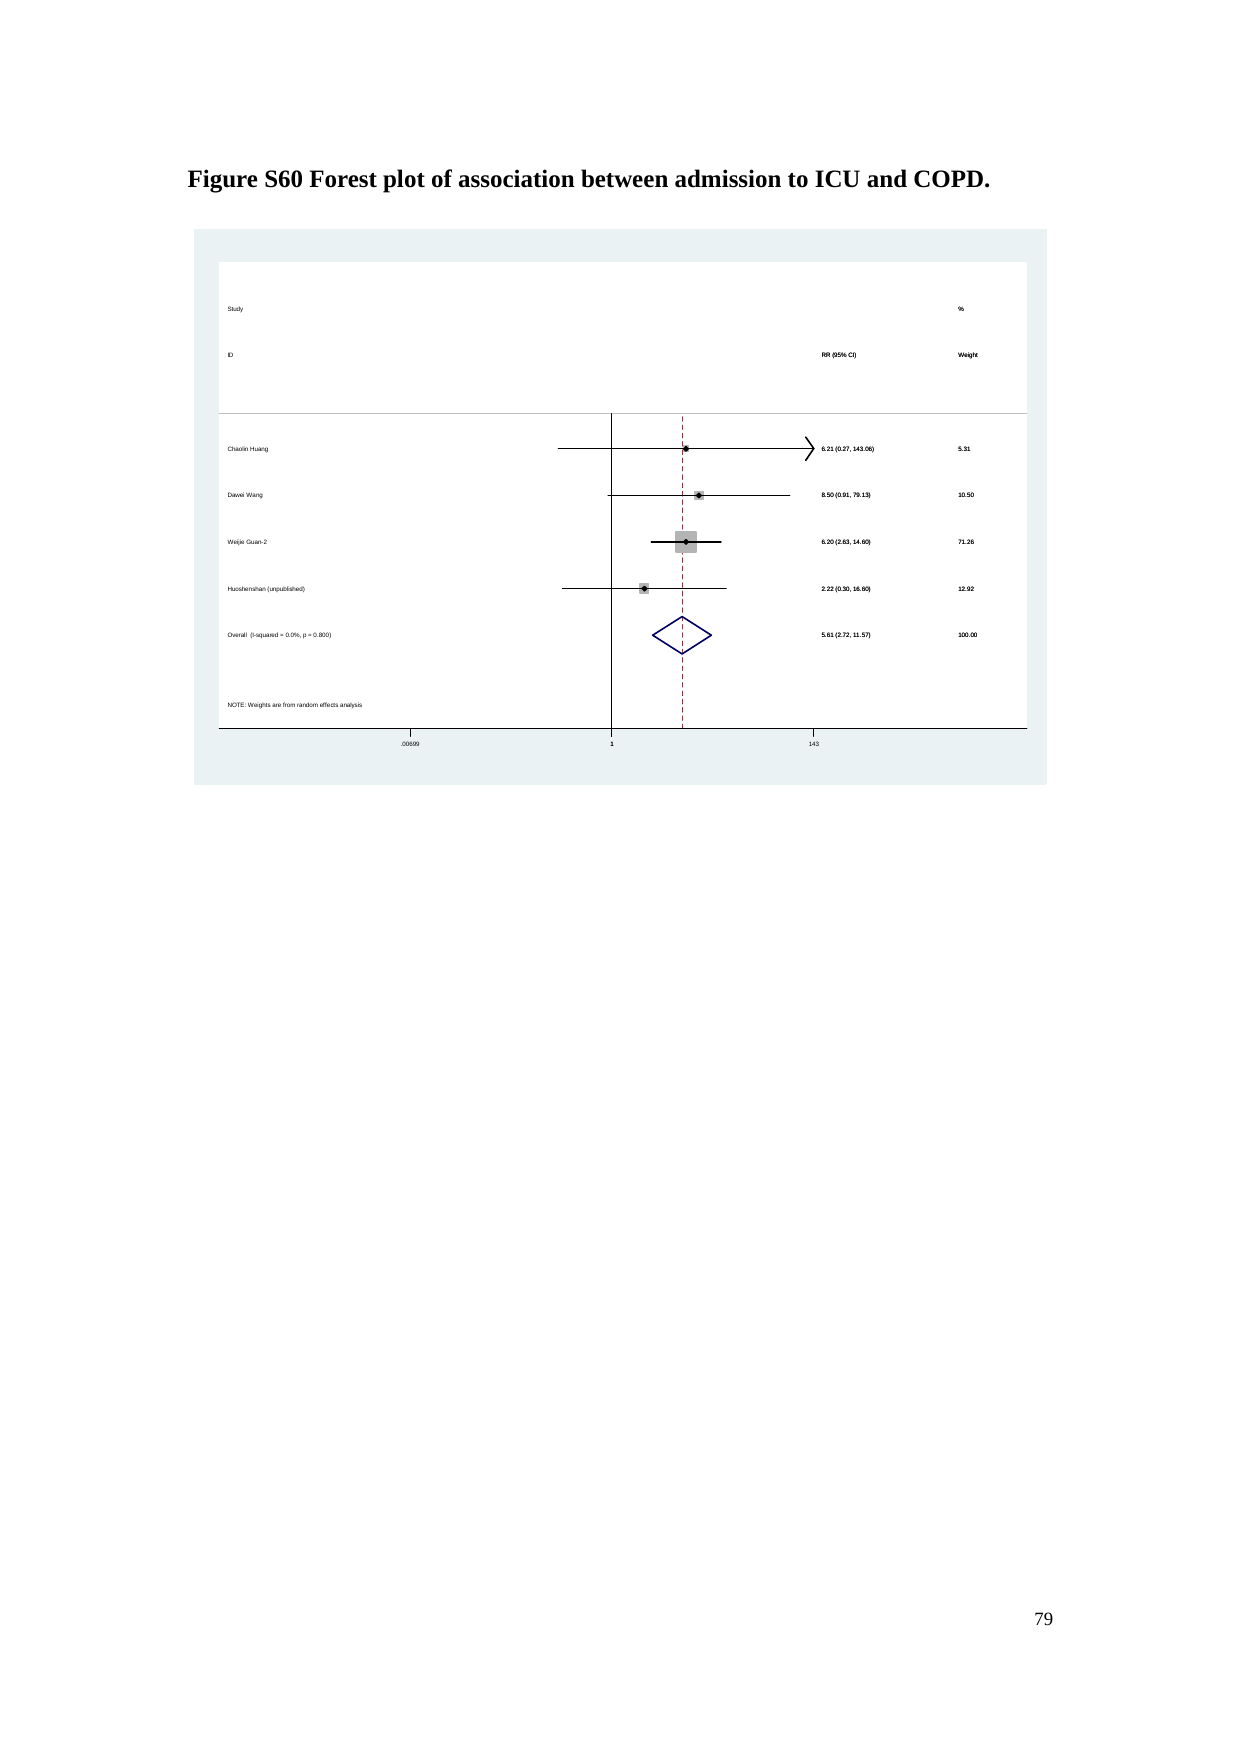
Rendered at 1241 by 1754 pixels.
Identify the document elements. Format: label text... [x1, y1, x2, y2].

subtitle Figure S60 Forest plot of association between admission to ICU and COPD. [187, 162, 1053, 194]
